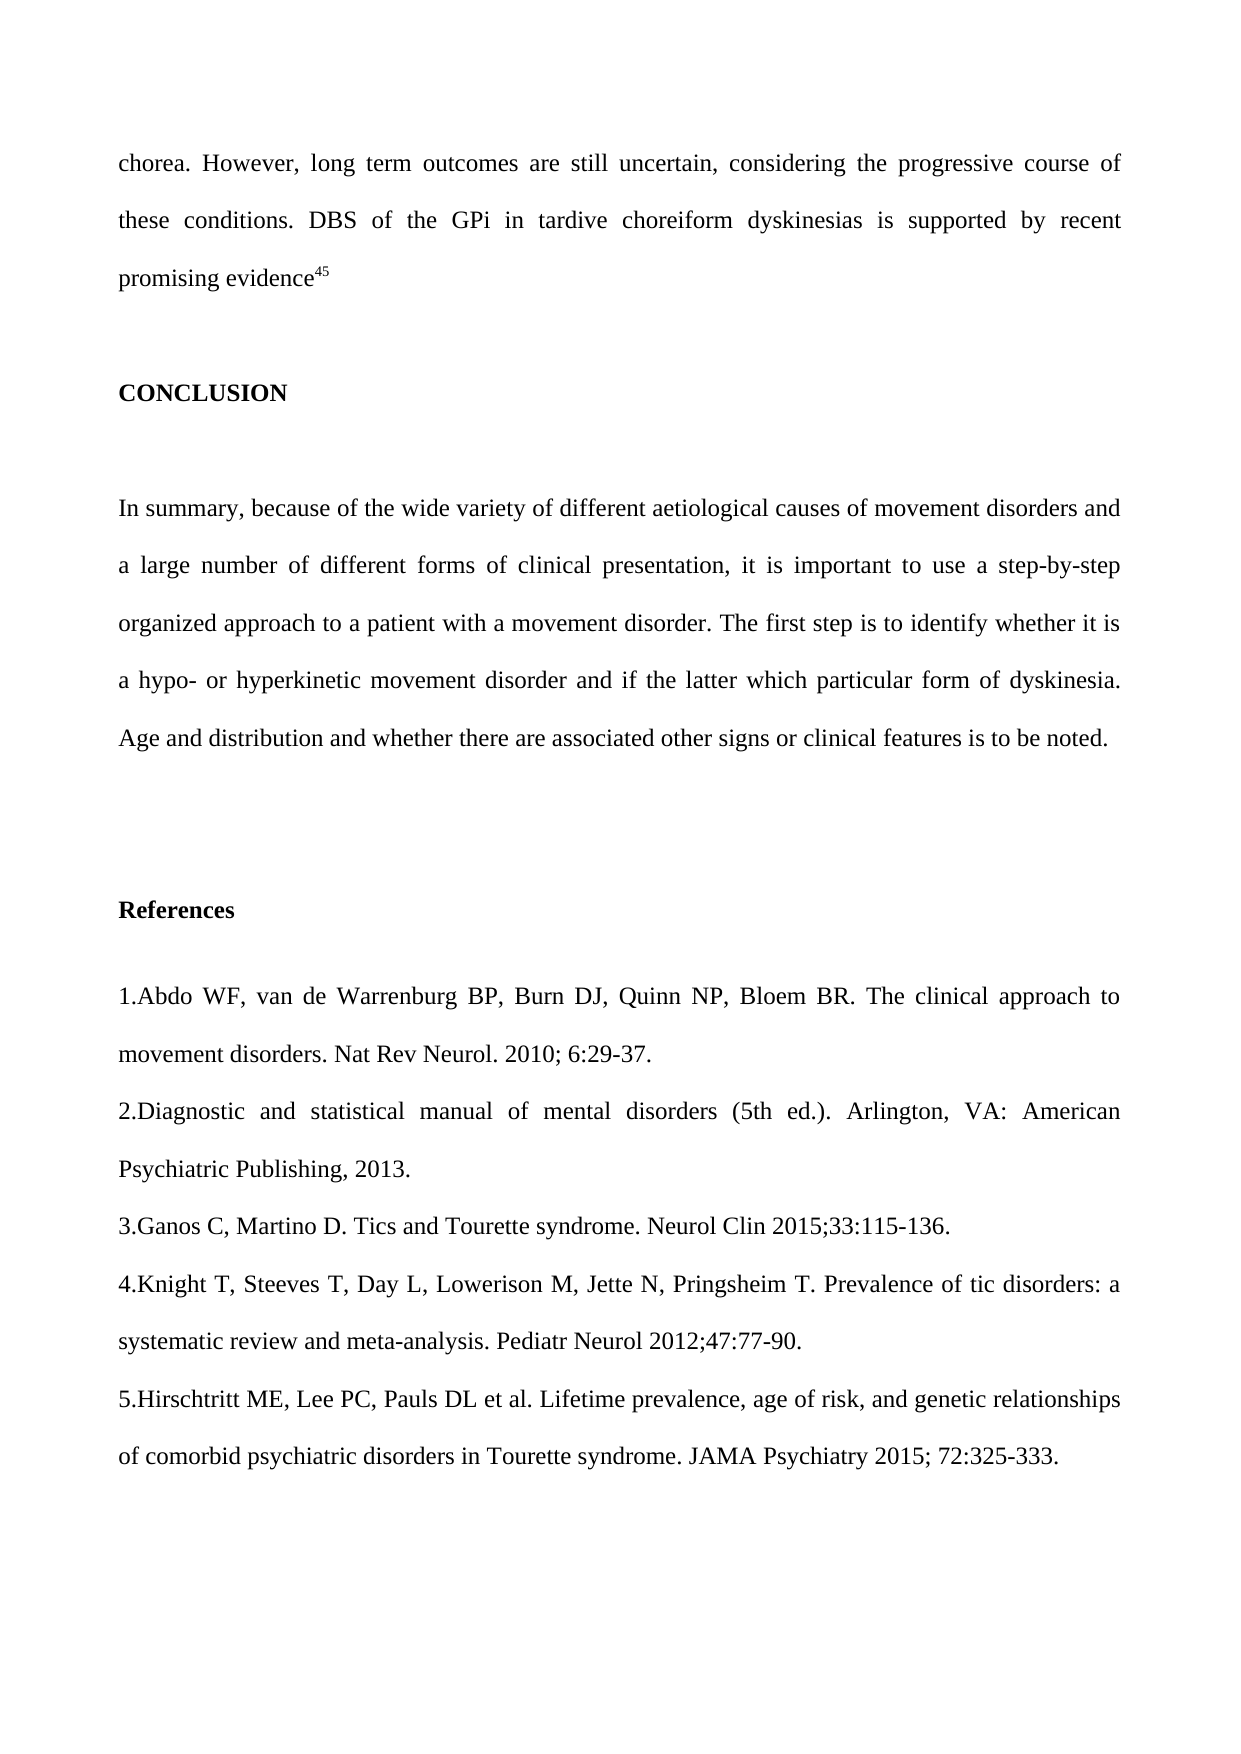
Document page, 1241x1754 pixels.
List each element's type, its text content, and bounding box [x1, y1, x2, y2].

text CONCLUSION [118, 378, 1122, 406]
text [118, 148, 1122, 291]
text In summary, because of the wide variety of different aetiological causes of movement disorders and a large number of different forms of clinical presentation, it is important to use a step-by-step organized approach to a patient with a movement disorder. The first step is to identify whether it is a hypo- or hyperkinetic movement disorder and if the latter which particular form of dyskinesia. Age and distribution and whether there are associated other signs or clinical features is to be noted. [118, 493, 1122, 751]
text References [118, 895, 1122, 924]
text 5.Hirschtritt ME, Lee PC, Pauls DL et al. Lifetime prevalence, age of risk, and genetic relationships of comorbid psychiatric disorders in Tourette syndrome. JAMA Psychiatry 2015; 72:325-333. [118, 1384, 1122, 1470]
text 4.Knight T, Steeves T, Day L, Lowerison M, Jette N, Pringsheim T. Prevalence of tic disorders: a systematic review and meta-analysis. Pediatr Neurol 2012;47:77-90. [118, 1269, 1122, 1355]
text 1.Abdo WF, van de Warrenburg BP, Burn DJ, Quinn NP, Bloem BR. The clinical approach to movement disorders. Nat Rev Neurol. 2010; 6:29-37. [118, 981, 1122, 1068]
text 2.Diagnostic and statistical manual of mental disorders (5th ed.). Arlington, VA: American Psychiatric Publishing, 2013. [118, 1096, 1122, 1183]
text 3.Ganos C, Martino D. Tics and Tourette syndrome. Neurol Clin 2015;33:115-136. [118, 1211, 1122, 1240]
